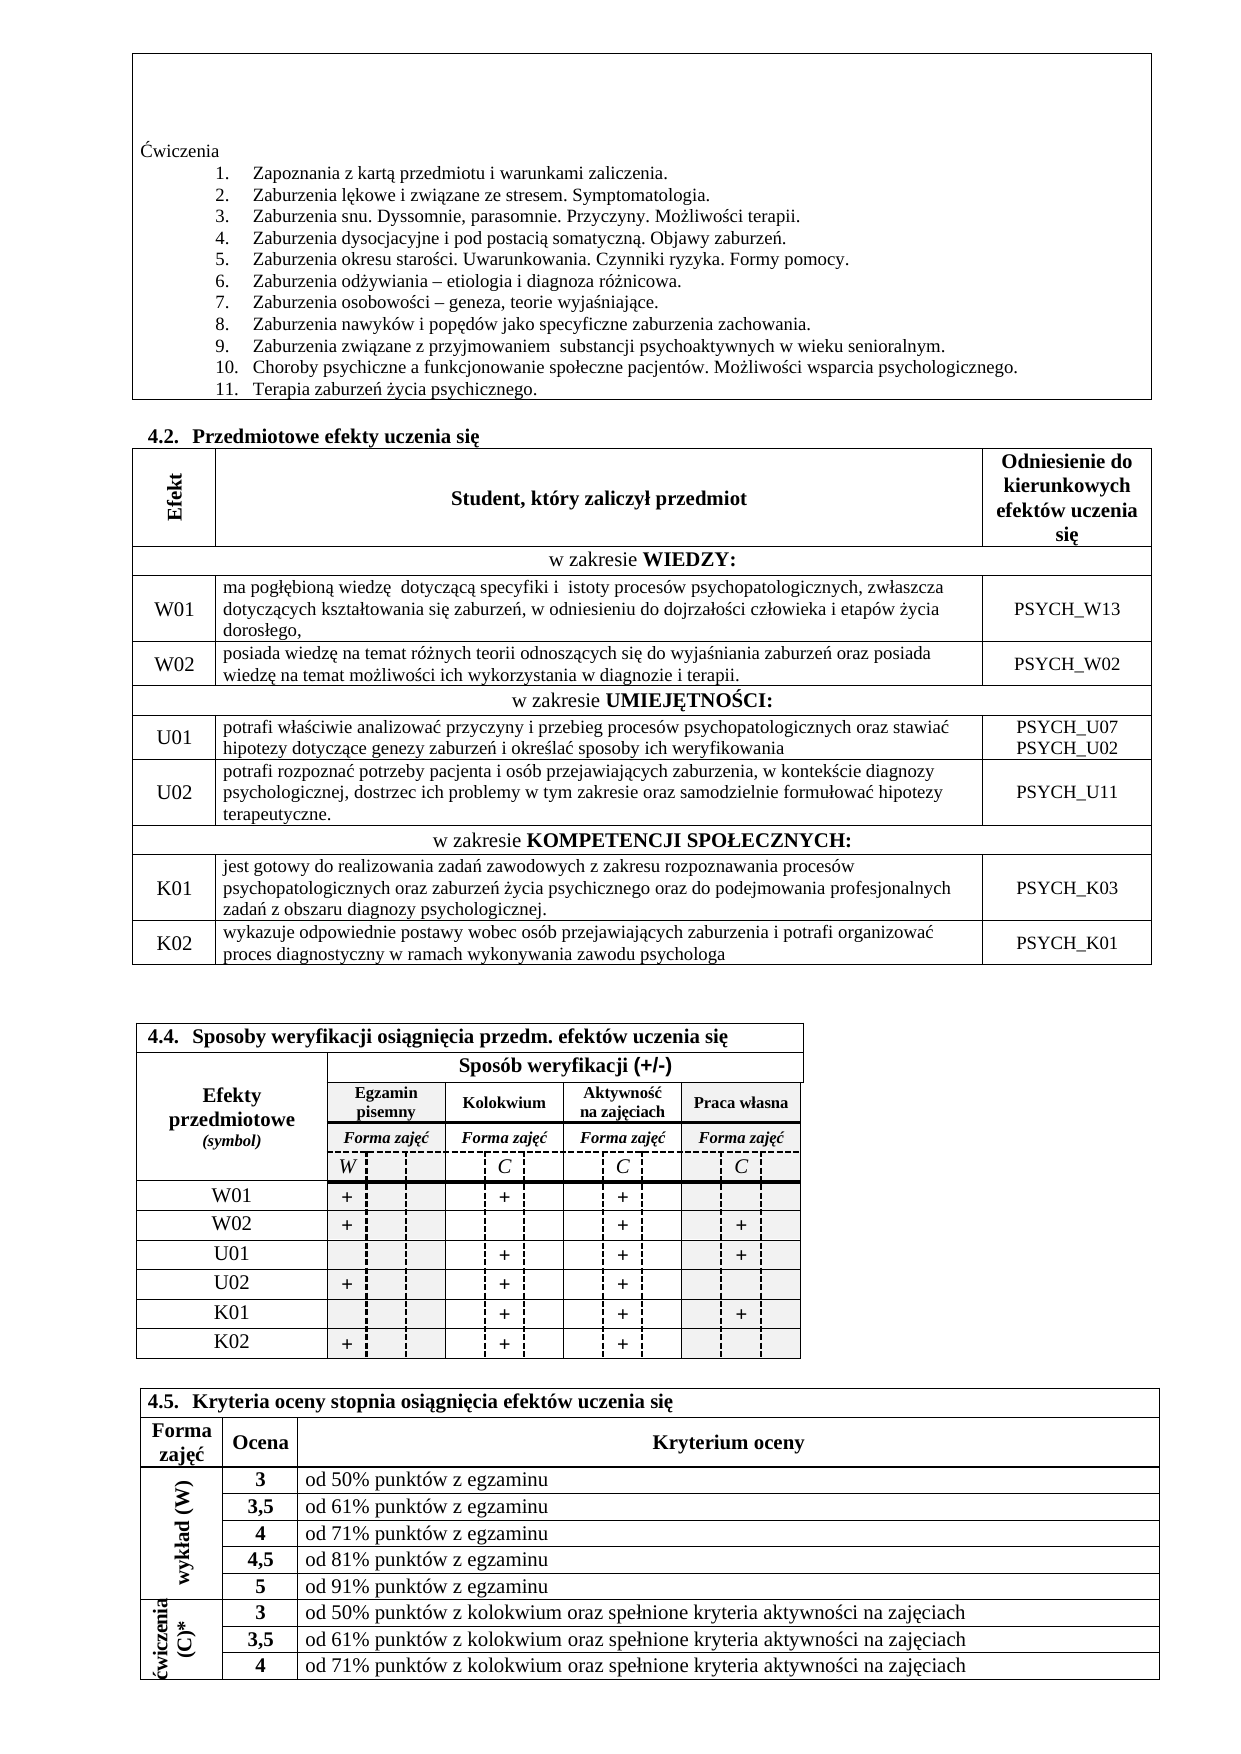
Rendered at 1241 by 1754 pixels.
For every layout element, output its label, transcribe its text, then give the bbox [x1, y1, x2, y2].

table_cell [366, 1241, 406, 1269]
table_cell jest gotowy do realizowania zadań zawodowych z zakresu rozpoznawania procesów psychopatologicznych oraz zaburzeń życia psychicznego oraz do podejmowania profesjonalnych zadań z obszaru diagnozy psychologicznej. [216, 855, 982, 920]
table_cell + [485, 1270, 524, 1299]
table_cell Forma zajęć [564, 1124, 681, 1151]
table_cell W01 [137, 1181, 327, 1210]
table_cell [366, 1211, 406, 1239]
table_cell [642, 1300, 681, 1328]
table_cell [642, 1270, 681, 1299]
table_cell [564, 1270, 603, 1299]
table_cell [524, 1151, 563, 1180]
table_cell + [721, 1241, 761, 1269]
table_cell od 61% punktów z kolokwium oraz spełnione kryteria aktywności na zajęciach [298, 1627, 1159, 1652]
table_cell 3 [223, 1468, 297, 1493]
table_cell + [721, 1300, 761, 1328]
table_cell w zakresie KOMPETENCJI SPOŁECZNYCH: [133, 826, 1151, 854]
table_cell [761, 1151, 800, 1180]
table_cell Forma zajęć [446, 1124, 563, 1151]
table_cell + [603, 1300, 642, 1328]
table_cell [564, 1300, 603, 1328]
table_cell + [328, 1270, 366, 1299]
table_cell [761, 1300, 800, 1328]
table_cell [721, 1329, 761, 1358]
table_cell Ocena [223, 1418, 297, 1466]
table_cell + [603, 1270, 642, 1299]
table_cell [682, 1151, 721, 1180]
table_cell 4 [223, 1653, 297, 1679]
table_cell K01 [137, 1300, 327, 1328]
table_cell [446, 1329, 484, 1358]
table_cell U02 [137, 1270, 327, 1299]
table_cell [446, 1300, 484, 1328]
table_cell [328, 1300, 366, 1328]
table_cell [446, 1184, 484, 1210]
table_cell od 81% punktów z egzaminu [298, 1547, 1159, 1573]
table_cell [524, 1241, 563, 1269]
table_cell [761, 1241, 800, 1269]
table_cell wykład (W) [141, 1468, 222, 1599]
table_cell [446, 1241, 484, 1269]
table_cell posiada wiedzę na temat różnych teorii odnoszących się do wyjaśniania zaburzeń oraz posiada wiedzę na temat możliwości ich wykorzystania w diagnozie i terapii. [216, 642, 982, 685]
table_cell 5 [223, 1574, 297, 1599]
table_cell 3 [223, 1600, 297, 1626]
table_cell [366, 1329, 406, 1358]
table_cell C [485, 1151, 524, 1180]
table_cell + [485, 1329, 524, 1358]
table_cell potrafi rozpoznać potrzeby pacjenta i osób przejawiających zaburzenia, w kontekście diagnozy psychologicznej, dostrzec ich problemy w tym zakresie oraz samodzielnie formułować hipotezy terapeutyczne. [216, 760, 982, 824]
table_cell [328, 1241, 366, 1269]
list Przedmiotowe efekty uczenia się [148, 424, 1187, 448]
table_cell U01 [133, 716, 215, 759]
table_cell [406, 1184, 445, 1210]
table_cell [642, 1241, 681, 1269]
table_cell [406, 1270, 445, 1299]
table_cell od 50% punktów z egzaminu [298, 1468, 1159, 1493]
table_cell [682, 1241, 721, 1269]
table_cell od 71% punktów z egzaminu [298, 1521, 1159, 1546]
table_cell K01 [133, 855, 215, 920]
table_cell wykazuje odpowiednie postawy wobec osób przejawiających zaburzenia i potrafi organizować proces diagnostyczny w ramach wykonywania zawodu psychologa [216, 921, 982, 964]
table_cell PSYCH_W02 [983, 642, 1151, 685]
table_cell C [721, 1151, 761, 1180]
table_cell U01 [137, 1241, 327, 1269]
table_cell [406, 1329, 445, 1358]
table_cell ćwiczenia (C)* [141, 1600, 222, 1679]
table_cell + [603, 1184, 642, 1210]
table_cell [524, 1329, 563, 1358]
table_cell + [603, 1241, 642, 1269]
table_header Efekt [133, 449, 215, 546]
table_cell Forma zajęć [328, 1124, 445, 1151]
table_cell Kryterium oceny [298, 1418, 1159, 1466]
table_cell K02 [133, 921, 215, 964]
table_cell Sposób weryfikacji (+/-) [328, 1053, 803, 1082]
table_cell [721, 1270, 761, 1299]
table_cell [366, 1184, 406, 1210]
table_cell [406, 1211, 445, 1239]
table_cell Aktywność na zajęciach [564, 1083, 681, 1121]
table_header Odniesienie do kierunkowych efektów uczenia się [983, 449, 1151, 546]
table_cell [564, 1241, 603, 1269]
table_cell ma pogłębioną wiedzę dotyczącą specyfiki i istoty procesów psychopatologicznych, zwłaszcza dotyczących kształtowania się zaburzeń, w odniesieniu do dojrzałości człowieka i etapów życia dorosłego, [216, 576, 982, 641]
table_cell [485, 1211, 524, 1239]
table_cell + [603, 1329, 642, 1358]
table_cell PSYCH_K03 [983, 855, 1151, 920]
table_cell [524, 1270, 563, 1299]
table_cell Egzamin pisemny [328, 1083, 445, 1121]
table_cell 3,5 [223, 1627, 297, 1652]
table_cell [642, 1184, 681, 1210]
table_header Kryteria oceny stopnia osiągnięcia efektów uczenia się [141, 1389, 1159, 1417]
table_cell [682, 1300, 721, 1328]
table_cell Forma zajęć [141, 1418, 222, 1466]
table_cell C [603, 1151, 642, 1180]
table_cell [446, 1151, 484, 1180]
table_cell PSYCH_U11 [983, 760, 1151, 824]
table_cell od 71% punktów z kolokwium oraz spełnione kryteria aktywności na zajęciach [298, 1653, 1159, 1679]
table_cell od 61% punktów z egzaminu [298, 1494, 1159, 1519]
table_cell W02 [133, 642, 215, 685]
table_cell [524, 1211, 563, 1239]
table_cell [133, 54, 1151, 399]
table_cell Forma zajęć [682, 1124, 800, 1151]
table_cell Efekty przedmiotowe (symbol) [137, 1053, 327, 1180]
table_cell [721, 1184, 761, 1210]
table_cell 3,5 [223, 1494, 297, 1519]
table_cell [564, 1329, 603, 1358]
table_cell [406, 1300, 445, 1328]
table_cell 4,5 [223, 1547, 297, 1573]
table_cell [564, 1184, 603, 1210]
table_cell Kolokwium [446, 1083, 563, 1121]
table_header Sposoby weryfikacji osiągnięcia przedm. efektów uczenia się [137, 1024, 803, 1052]
table_cell [366, 1300, 406, 1328]
table_cell [366, 1270, 406, 1299]
table_cell + [485, 1241, 524, 1269]
table_cell [366, 1151, 406, 1180]
table_cell + [721, 1211, 761, 1239]
table_cell + [328, 1329, 366, 1358]
table_cell [642, 1151, 681, 1180]
table_cell [682, 1184, 721, 1210]
table_cell W [328, 1151, 366, 1180]
table_cell 4 [223, 1521, 297, 1546]
table_cell K02 [137, 1329, 327, 1358]
table_cell PSYCH_W13 [983, 576, 1151, 641]
table_cell [524, 1300, 563, 1328]
table_cell [761, 1211, 800, 1239]
table_cell U02 [133, 760, 215, 824]
table_header Student, który zaliczył przedmiot [216, 449, 982, 546]
table_cell [682, 1211, 721, 1239]
table_cell [446, 1270, 484, 1299]
table_cell [524, 1184, 563, 1210]
table_cell [564, 1151, 603, 1180]
table_cell + [485, 1184, 524, 1210]
table_cell PSYCH_U07 PSYCH_U02 [983, 716, 1151, 759]
table_cell [761, 1329, 800, 1358]
table_cell od 50% punktów z kolokwium oraz spełnione kryteria aktywności na zajęciach [298, 1600, 1159, 1626]
table_cell od 91% punktów z egzaminu [298, 1574, 1159, 1599]
table_cell w zakresie WIEDZY: [133, 547, 1151, 575]
table_cell [564, 1211, 603, 1239]
table_cell [406, 1241, 445, 1269]
table_cell [446, 1211, 484, 1239]
table_cell + [485, 1300, 524, 1328]
table_cell potrafi właściwie analizować przyczyny i przebieg procesów psychopatologicznych oraz stawiać hipotezy dotyczące genezy zaburzeń i określać sposoby ich weryfikowania [216, 716, 982, 759]
table_cell + [603, 1211, 642, 1239]
table_cell PSYCH_K01 [983, 921, 1151, 964]
table_cell [682, 1329, 721, 1358]
table_cell [761, 1184, 800, 1210]
table_cell [642, 1329, 681, 1358]
table_cell [642, 1211, 681, 1239]
table_cell W02 [137, 1211, 327, 1239]
table_cell W01 [133, 576, 215, 641]
table_cell Praca własna [682, 1083, 800, 1121]
table_cell w zakresie UMIEJĘTNOŚCI: [133, 686, 1151, 715]
table_cell [761, 1270, 800, 1299]
table_cell + [328, 1211, 366, 1239]
table_cell + [328, 1184, 366, 1210]
table_cell [406, 1151, 445, 1180]
table_cell [682, 1270, 721, 1299]
